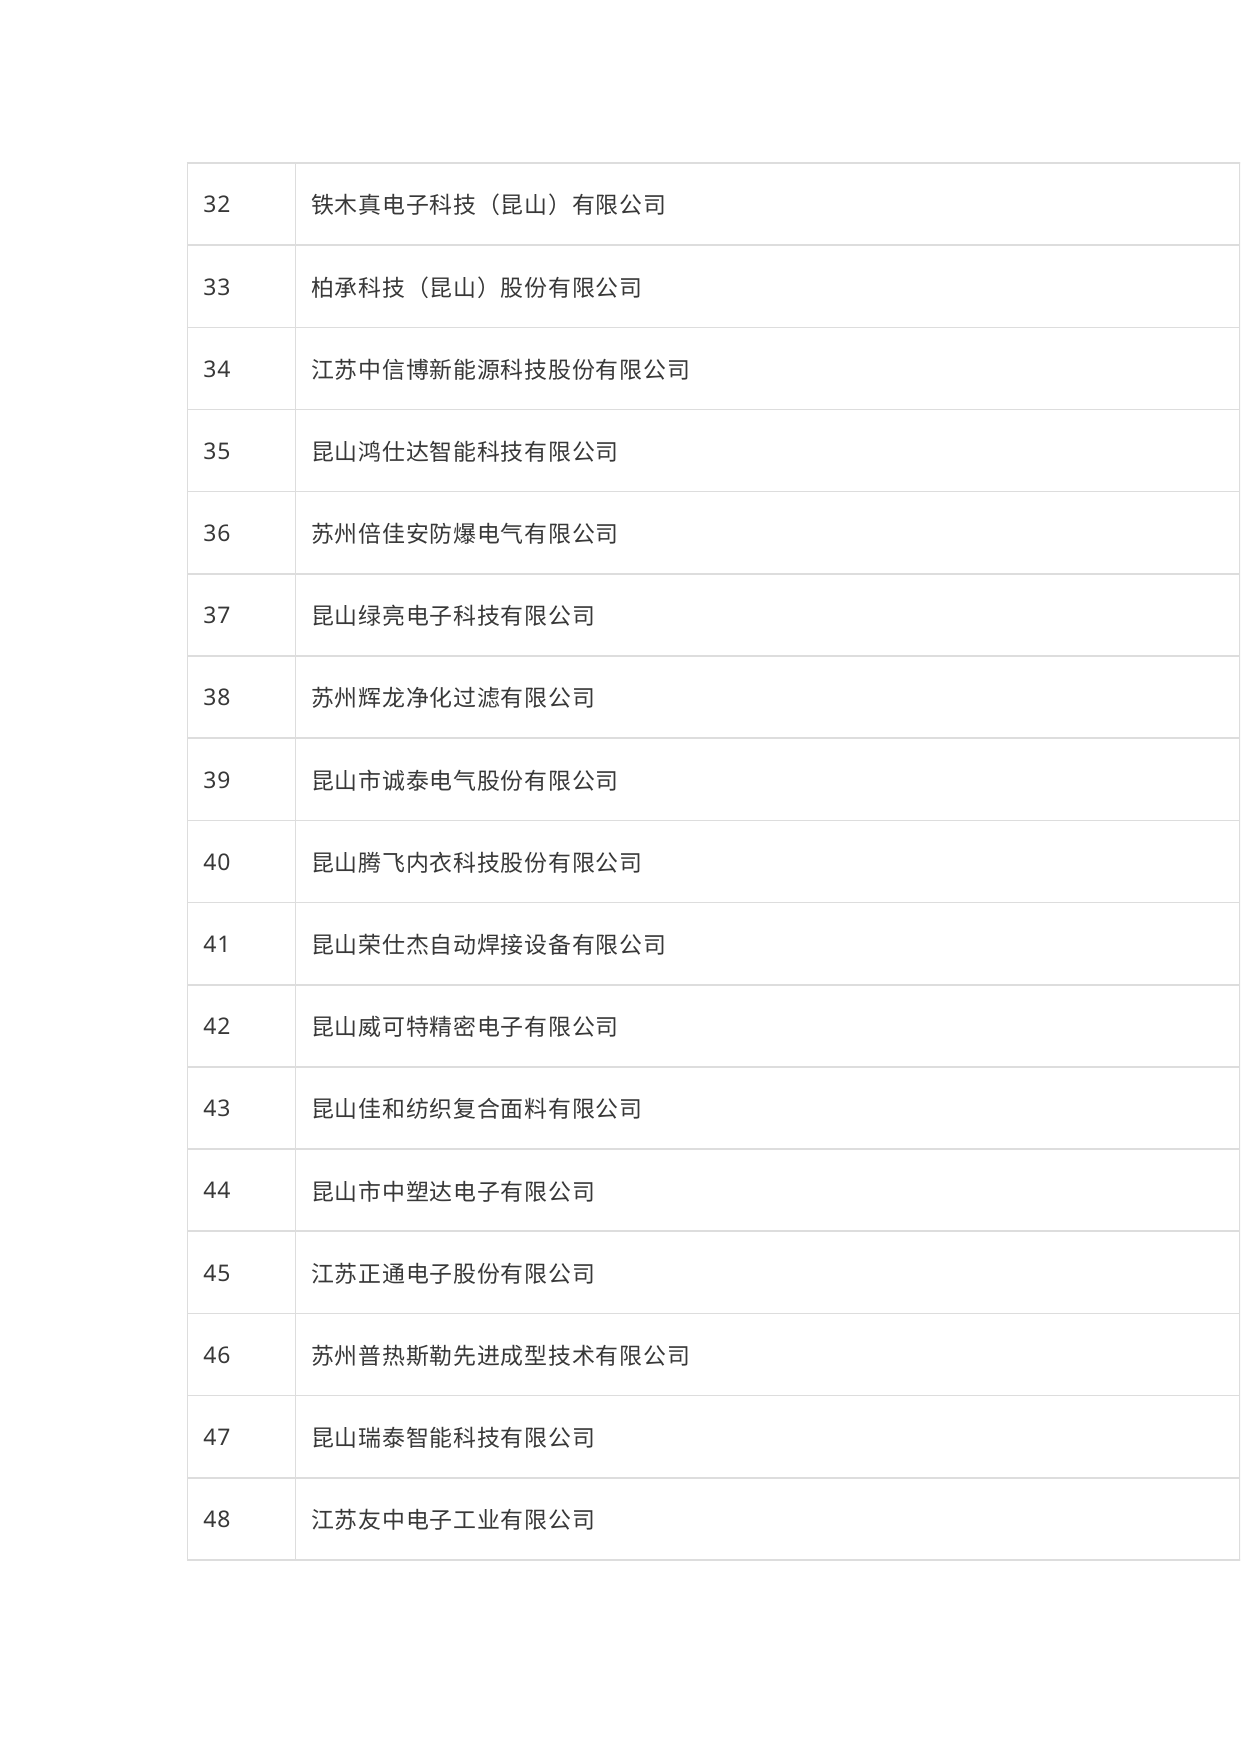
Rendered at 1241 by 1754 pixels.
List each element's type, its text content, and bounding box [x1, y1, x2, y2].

table_cell 41 [188, 903, 295, 984]
table_cell 昆山威可特精密电子有限公司 [296, 986, 1239, 1066]
table_cell 35 [188, 410, 295, 491]
table_cell 苏州倍佳安防爆电气有限公司 [296, 492, 1239, 573]
table_cell 昆山绿亮电子科技有限公司 [296, 575, 1239, 655]
table_cell 铁木真电子科技（昆山）有限公司 [296, 164, 1239, 244]
table_cell 苏州辉龙净化过滤有限公司 [296, 657, 1239, 737]
table_cell 昆山荣仕杰自动焊接设备有限公司 [296, 903, 1239, 984]
table_cell 昆山市诚泰电气股份有限公司 [296, 739, 1239, 819]
table_cell 39 [188, 739, 295, 819]
table_cell 昆山腾飞内衣科技股份有限公司 [296, 821, 1239, 902]
table_cell 江苏中信博新能源科技股份有限公司 [296, 328, 1239, 408]
table_cell 昆山鸿仕达智能科技有限公司 [296, 410, 1239, 491]
table_cell 36 [188, 492, 295, 573]
table_cell 43 [188, 1068, 295, 1148]
table_cell 苏州普热斯勒先进成型技术有限公司 [296, 1314, 1239, 1395]
table_cell 34 [188, 328, 295, 408]
table_cell 江苏友中电子工业有限公司 [296, 1479, 1239, 1559]
table_cell 38 [188, 657, 295, 737]
table_cell 46 [188, 1314, 295, 1395]
table_cell 昆山市中塑达电子有限公司 [296, 1150, 1239, 1230]
table_cell 柏承科技（昆山）股份有限公司 [296, 246, 1239, 326]
table_cell 44 [188, 1150, 295, 1230]
table_cell 昆山瑞泰智能科技有限公司 [296, 1396, 1239, 1477]
table_cell 37 [188, 575, 295, 655]
table_cell 40 [188, 821, 295, 902]
table_cell 江苏正通电子股份有限公司 [296, 1232, 1239, 1313]
table_cell 45 [188, 1232, 295, 1313]
table_cell 33 [188, 246, 295, 326]
table_cell 32 [188, 164, 295, 244]
table_cell 昆山佳和纺织复合面料有限公司 [296, 1068, 1239, 1148]
table_cell 48 [188, 1479, 295, 1559]
table_cell 47 [188, 1396, 295, 1477]
table_cell 42 [188, 986, 295, 1066]
